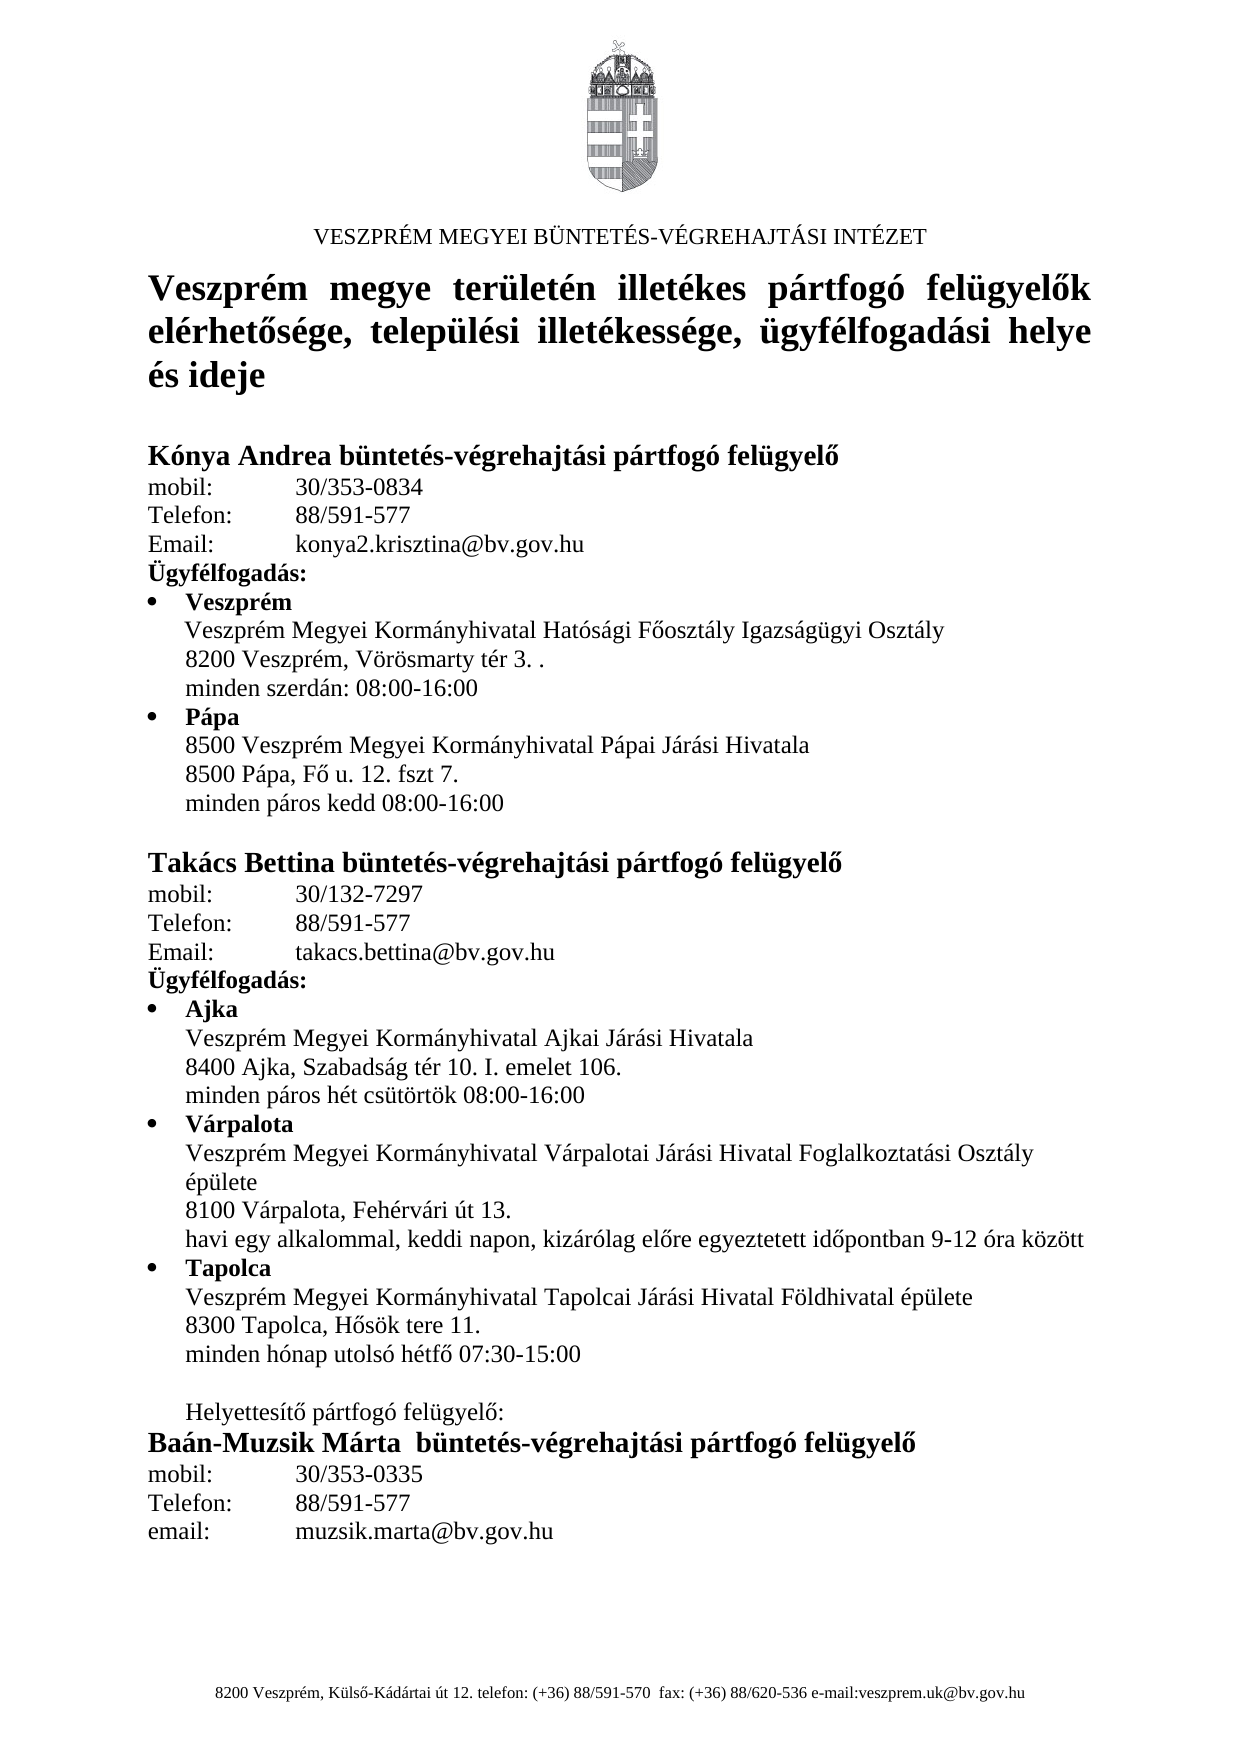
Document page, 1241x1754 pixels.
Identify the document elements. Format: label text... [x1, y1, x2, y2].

text Email: takacs.bettina@bv.gov.hu [148, 937, 1092, 965]
list 8100 Várpalota, Fehérvári út 13. [185, 1195, 1092, 1224]
list minden szerdán: 08:00-16:00 [185, 673, 1092, 702]
text Takács Bettina büntetés-végrehajtási pártfogó felügyelő [148, 846, 1092, 879]
list Veszprém [148, 587, 1092, 616]
text Kónya Andrea büntetés-végrehajtási pártfogó felügyelő [148, 438, 1092, 472]
list minden páros kedd 08:00-16:00 [185, 788, 1092, 817]
list havi egy alkalommal, keddi napon, kizárólag előre egyeztetett időpontban 9-12 óra között [185, 1224, 1092, 1253]
text Ügyfélfogadás: [148, 965, 1092, 994]
list Ajka [148, 994, 1092, 1023]
list Veszprém Megyei Kormányhivatal Tapolcai Járási Hivatal Földhivatal épülete [185, 1282, 1092, 1310]
list minden hónap utolsó hétfő 07:30-15:00 [185, 1339, 1092, 1368]
text mobil: 30/353-0335 [148, 1459, 1092, 1488]
list Helyettesítő pártfogó felügyelő: [185, 1397, 1092, 1425]
text Email: konya2.krisztina@bv.gov.hu [148, 529, 1092, 558]
text Ügyfélfogadás: [148, 558, 1092, 587]
list 8300 Tapolca, Hősök tere 11. [185, 1310, 1092, 1339]
list 8500 Pápa, Fő u. 12. fszt 7. [185, 759, 1092, 788]
list 8500 Veszprém Megyei Kormányhivatal Pápai Járási Hivatala [185, 731, 1092, 759]
text Veszprém megye területén illetékes pártfogó felügyelők elérhetősége, települési illetékessége, ügyfélfogadási helye és ideje [148, 266, 1092, 395]
list Várpalota [148, 1109, 1092, 1138]
list 8200 Veszprém, Vörösmarty tér 3. . [185, 644, 1092, 673]
text Telefon: 88/591-577 [148, 908, 1092, 937]
text email: muzsik.marta@bv.gov.hu [148, 1516, 1092, 1545]
list Veszprém Megyei Kormányhivatal Várpalotai Járási Hivatal Foglalkoztatási Osztály épülete [185, 1138, 1092, 1195]
text mobil: 30/132-7297 [148, 879, 1092, 908]
list Pápa [148, 702, 1092, 731]
text mobil: 30/353-0834 [148, 472, 1092, 501]
picture [573, 35, 667, 195]
list 8400 Ajka, Szabadság tér 10. I. emelet 106. [185, 1052, 1092, 1080]
list Veszprém Megyei Kormányhivatal Ajkai Járási Hivatala [185, 1023, 1092, 1052]
text Veszprém Megyei Kormányhivatal Hatósági Főosztály Igazságügyi Osztály [148, 616, 1092, 644]
list minden páros hét csütörtök 08:00-16:00 [185, 1080, 1092, 1109]
text Baán-Muzsik Márta büntetés-végrehajtási pártfogó felügyelő [148, 1425, 1092, 1459]
text Telefon: 88/591-577 [148, 1488, 1092, 1516]
text Telefon: 88/591-577 [148, 501, 1092, 529]
list Tapolca [148, 1253, 1092, 1282]
